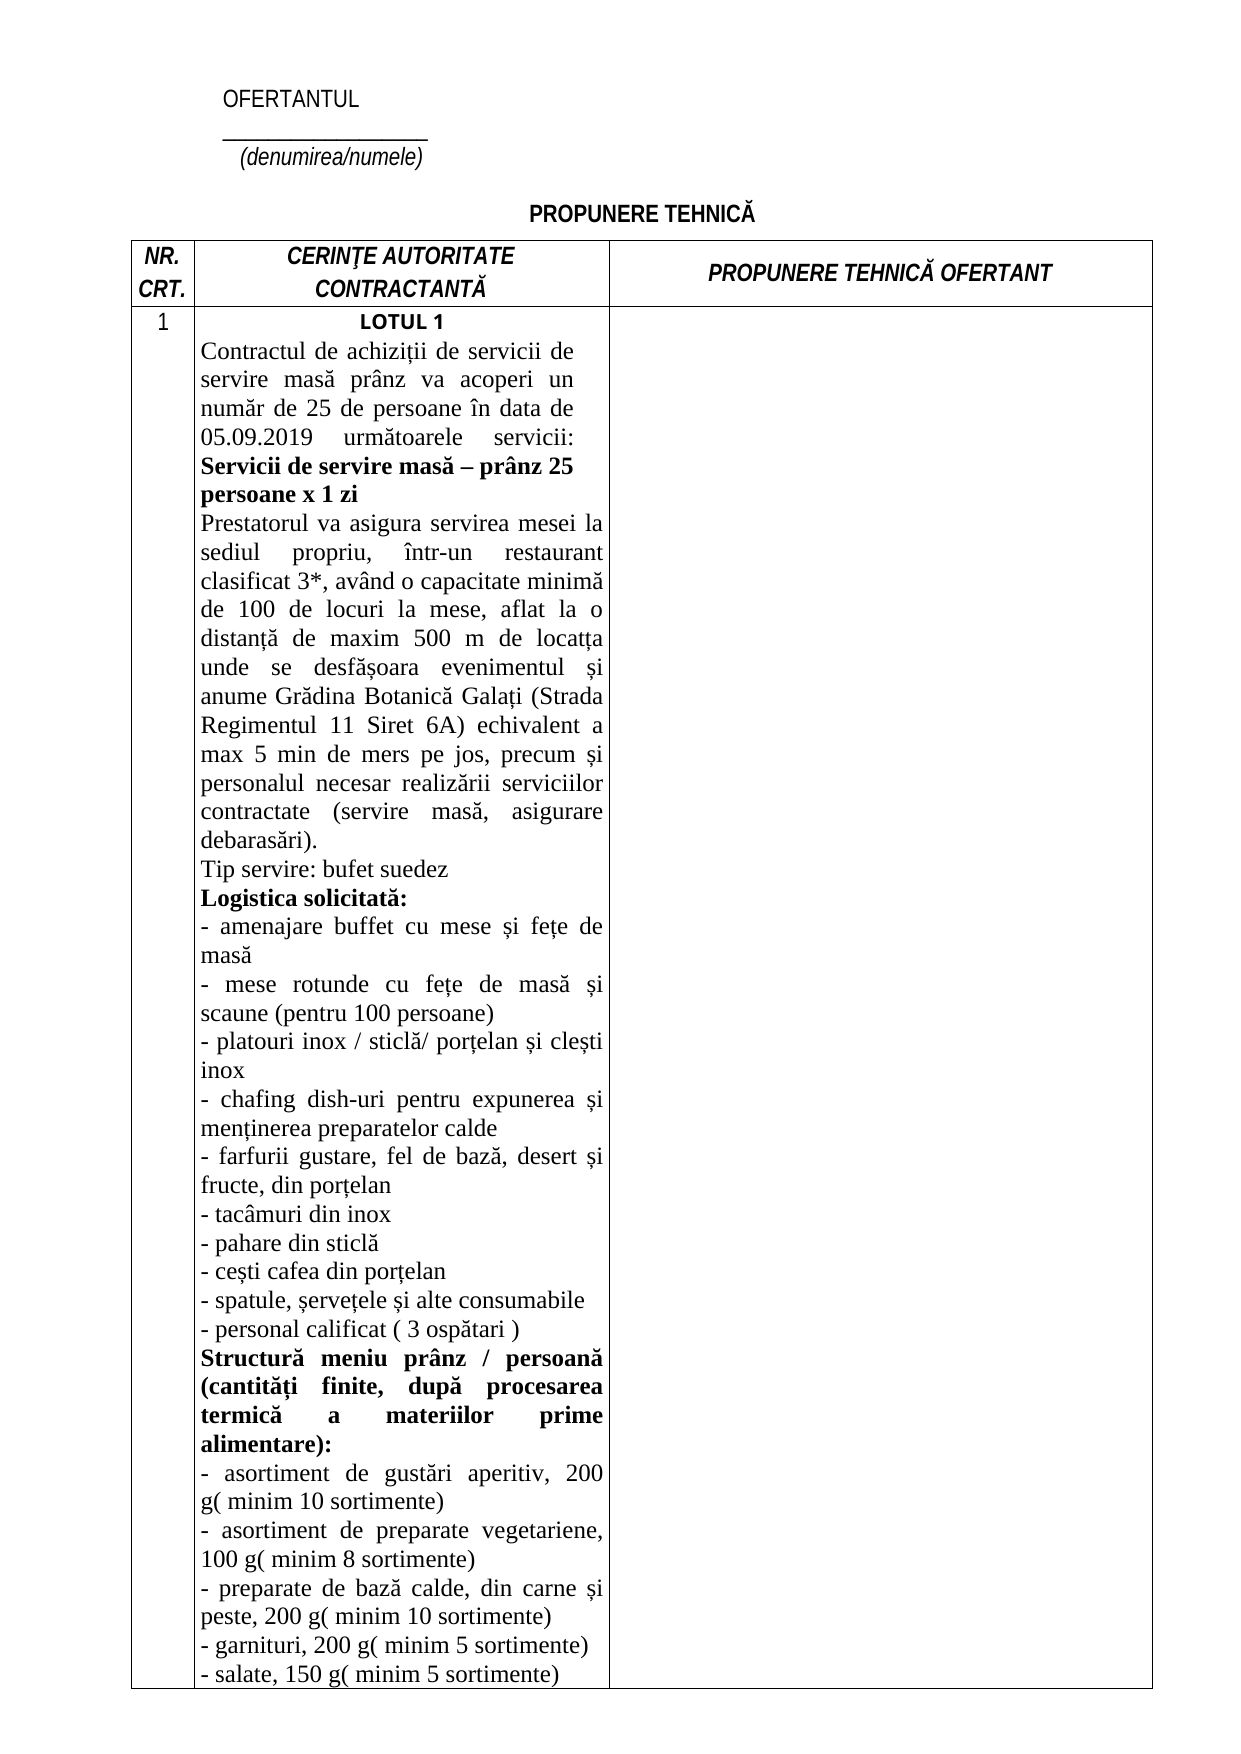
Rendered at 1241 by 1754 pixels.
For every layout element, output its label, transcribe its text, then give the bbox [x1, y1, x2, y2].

table_cell [610, 307, 1152, 1688]
table_cell 1 [132, 307, 194, 1688]
table_header NR. CRT. [132, 241, 194, 306]
text PROPUNERE TEHNICĂ [148, 199, 1137, 228]
text OFERTANTUL [148, 84, 1137, 113]
text (denumirea/numele) [148, 142, 1137, 170]
text __________________ [148, 113, 1137, 142]
table_header Cerinţe autoritate contractantă [195, 241, 609, 306]
table_header PROPUNERE TEHNICĂ OFERTANT [610, 241, 1152, 306]
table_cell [195, 307, 609, 1688]
